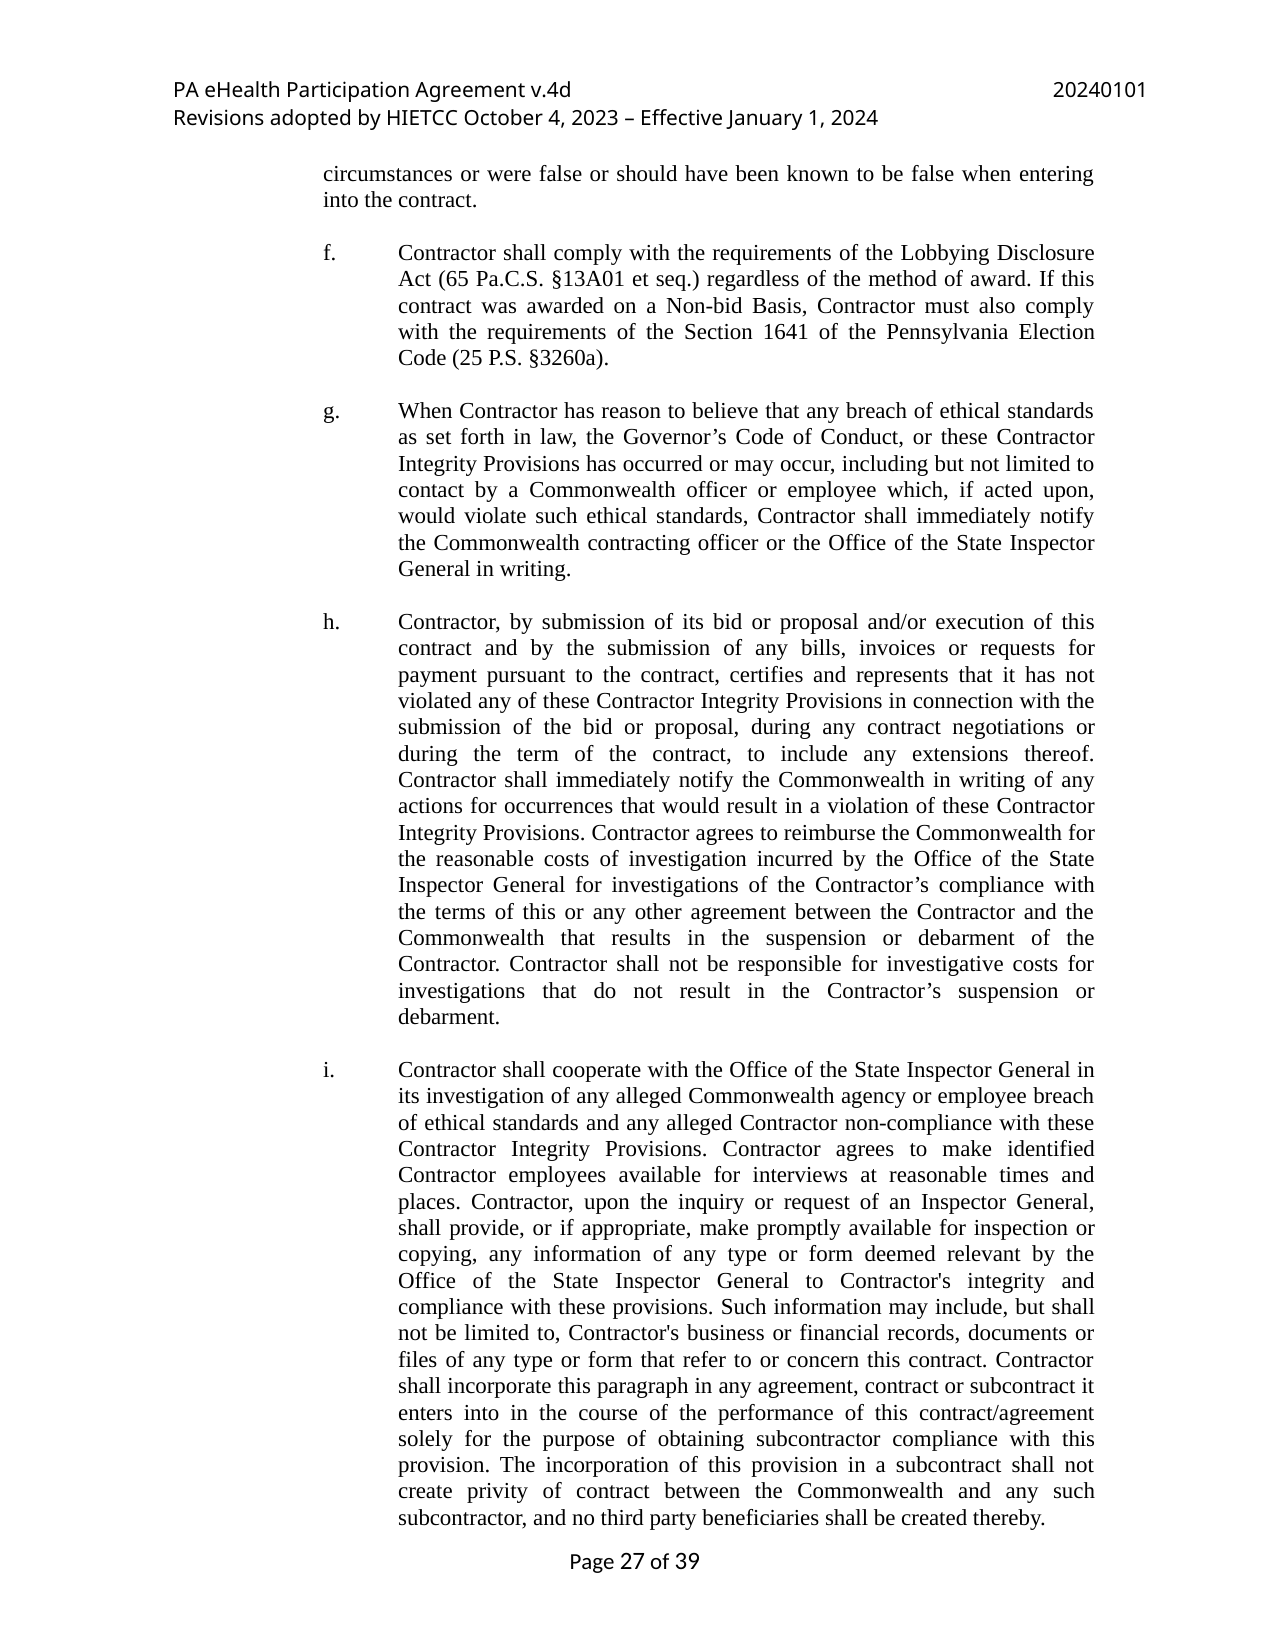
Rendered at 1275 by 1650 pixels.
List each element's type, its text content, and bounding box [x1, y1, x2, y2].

subtitle i. Contractor shall cooperate with the Office of the State Inspector General in its investigation of any alleged Commonwealth agency or employee breach of ethical standards and any alleged Contractor non-compliance with these Contractor Integrity Provisions. Contractor agrees to make identified Contractor employees available for interviews at reasonable times and places. Contractor, upon the inquiry or request of an Inspector General, shall provide, or if appropriate, make promptly available for inspection or copying, any information of any type or form deemed relevant by the Office of the State Inspector General to Contractor's integrity and compliance with these provisions. Such information may include, but shall not be limited to, Contractor's business or financial records, documents or files of any type or form that refer to or concern this contract. Contractor shall incorporate this paragraph in any agreement, contract or subcontract it enters into in the course of the performance of this contract/agreement solely for the purpose of obtaining subcontractor compliance with this provision. The incorporation of this provision in a subcontract shall not create privity of contract between the Commonwealth and any such subcontractor, and no third party beneficiaries shall be created thereby. [323, 1056, 1096, 1530]
subtitle h. Contractor, by submission of its bid or proposal and/or execution of this contract and by the submission of any bills, invoices or requests for payment pursuant to the contract, certifies and represents that it has not violated any of these Contractor Integrity Provisions in connection with the submission of the bid or proposal, during any contract negotiations or during the term of the contract, to include any extensions thereof. Contractor shall immediately notify the Commonwealth in writing of any actions for occurrences that would result in a violation of these Contractor Integrity Provisions. Contractor agrees to reimburse the Commonwealth for the reasonable costs of investigation incurred by the Office of the State Inspector General for investigations of the Contractor’s compliance with the terms of this or any other agreement between the Contractor and the Commonwealth that results in the suspension or debarment of the Contractor. Contractor shall not be responsible for investigative costs for investigations that do not result in the Contractor’s suspension or debarment. [323, 608, 1096, 1029]
subtitle f. Contractor shall comply with the requirements of the Lobbying Disclosure Act (65 Pa.C.S. §13A01 et seq.) regardless of the method of award. If this contract was awarded on a Non-bid Basis, Contractor must also comply with the requirements of the Section 1641 of the Pennsylvania Election Code (25 P.S. §3260a). [323, 239, 1096, 371]
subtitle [323, 160, 1096, 213]
subtitle g. When Contractor has reason to believe that any breach of ethical standards as set forth in law, the Governor’s Code of Conduct, or these Contractor Integrity Provisions has occurred or may occur, including but not limited to contact by a Commonwealth officer or employee which, if acted upon, would violate such ethical standards, Contractor shall immediately notify the Commonwealth contracting officer or the Office of the State Inspector General in writing. [323, 397, 1096, 582]
